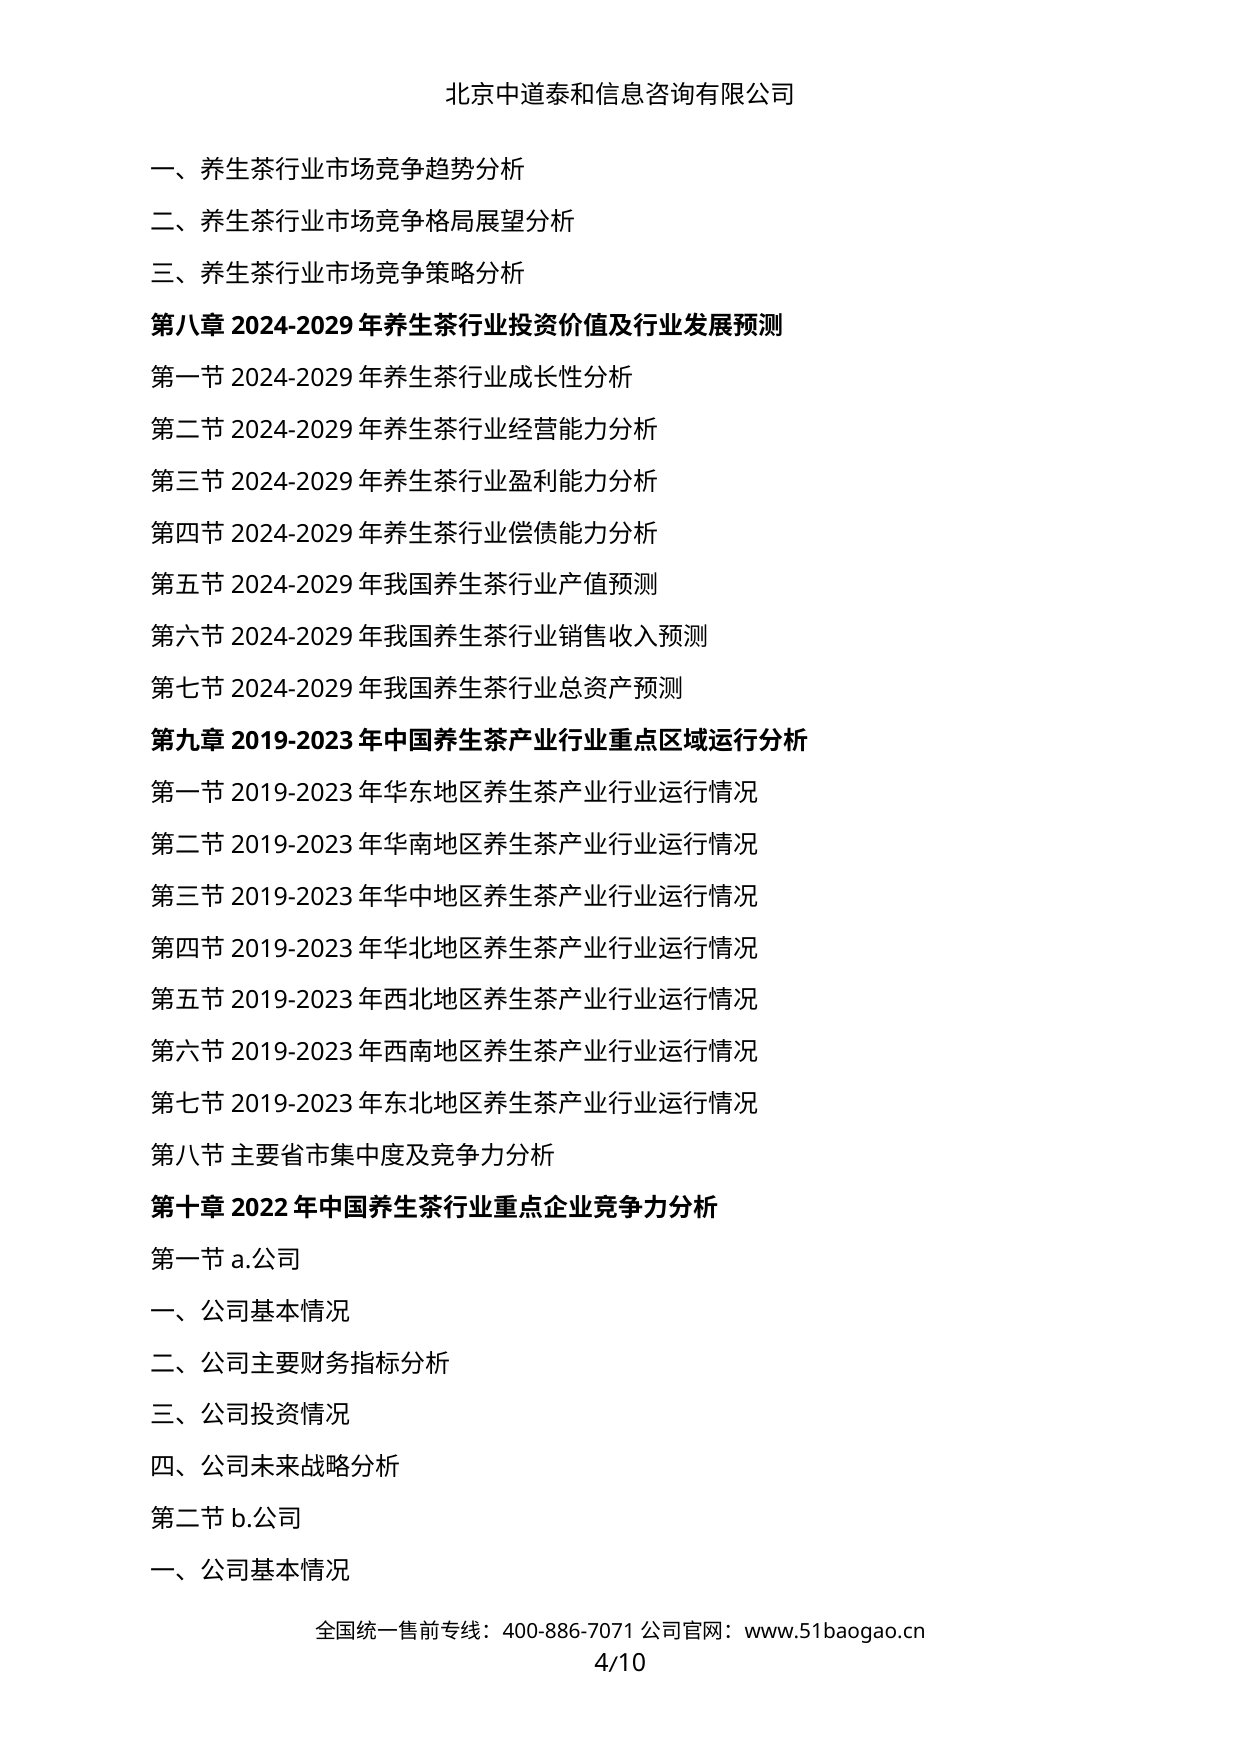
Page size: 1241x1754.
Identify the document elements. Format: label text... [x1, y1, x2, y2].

text 第七节 2024-2029年我国养生茶行业总资产预测 [150, 669, 1090, 705]
text 一、公司基本情况 [150, 1291, 1090, 1327]
text 第二节 b.公司 [150, 1499, 1090, 1535]
text 第九章 2019-2023年中国养生茶产业行业重点区域运行分析 [150, 721, 1090, 757]
text 第一节 2019-2023年华东地区养生茶产业行业运行情况 [150, 772, 1090, 809]
text 一、公司基本情况 [150, 1551, 1090, 1587]
text 第二节 2019-2023年华南地区养生茶产业行业运行情况 [150, 824, 1090, 861]
text 第二节 2024-2029年养生茶行业经营能力分析 [150, 409, 1090, 446]
text 四、公司未来战略分析 [150, 1447, 1090, 1483]
text 第六节 2019-2023年西南地区养生茶产业行业运行情况 [150, 1032, 1090, 1068]
text 二、公司主要财务指标分析 [150, 1343, 1090, 1379]
text 二、养生茶行业市场竞争格局展望分析 [150, 202, 1090, 238]
text 三、养生茶行业市场竞争策略分析 [150, 254, 1090, 290]
text 第三节 2019-2023年华中地区养生茶产业行业运行情况 [150, 876, 1090, 912]
text 第八节 主要省市集中度及竞争力分析 [150, 1136, 1090, 1172]
text 第十章 2022年中国养生茶行业重点企业竞争力分析 [150, 1187, 1090, 1224]
text 第六节 2024-2029年我国养生茶行业销售收入预测 [150, 617, 1090, 653]
text 第四节 2019-2023年华北地区养生茶产业行业运行情况 [150, 928, 1090, 964]
text 第一节 2024-2029年养生茶行业成长性分析 [150, 357, 1090, 394]
text 第五节 2024-2029年我国养生茶行业产值预测 [150, 565, 1090, 601]
text 第三节 2024-2029年养生茶行业盈利能力分析 [150, 461, 1090, 497]
text 三、公司投资情况 [150, 1395, 1090, 1431]
text 第七节 2019-2023年东北地区养生茶产业行业运行情况 [150, 1084, 1090, 1120]
text 一、养生茶行业市场竞争趋势分析 [150, 150, 1090, 186]
text 第四节 2024-2029年养生茶行业偿债能力分析 [150, 513, 1090, 549]
text 第五节 2019-2023年西北地区养生茶产业行业运行情况 [150, 980, 1090, 1016]
text 第八章 2024-2029年养生茶行业投资价值及行业发展预测 [150, 306, 1090, 342]
text 第一节 a.公司 [150, 1239, 1090, 1276]
